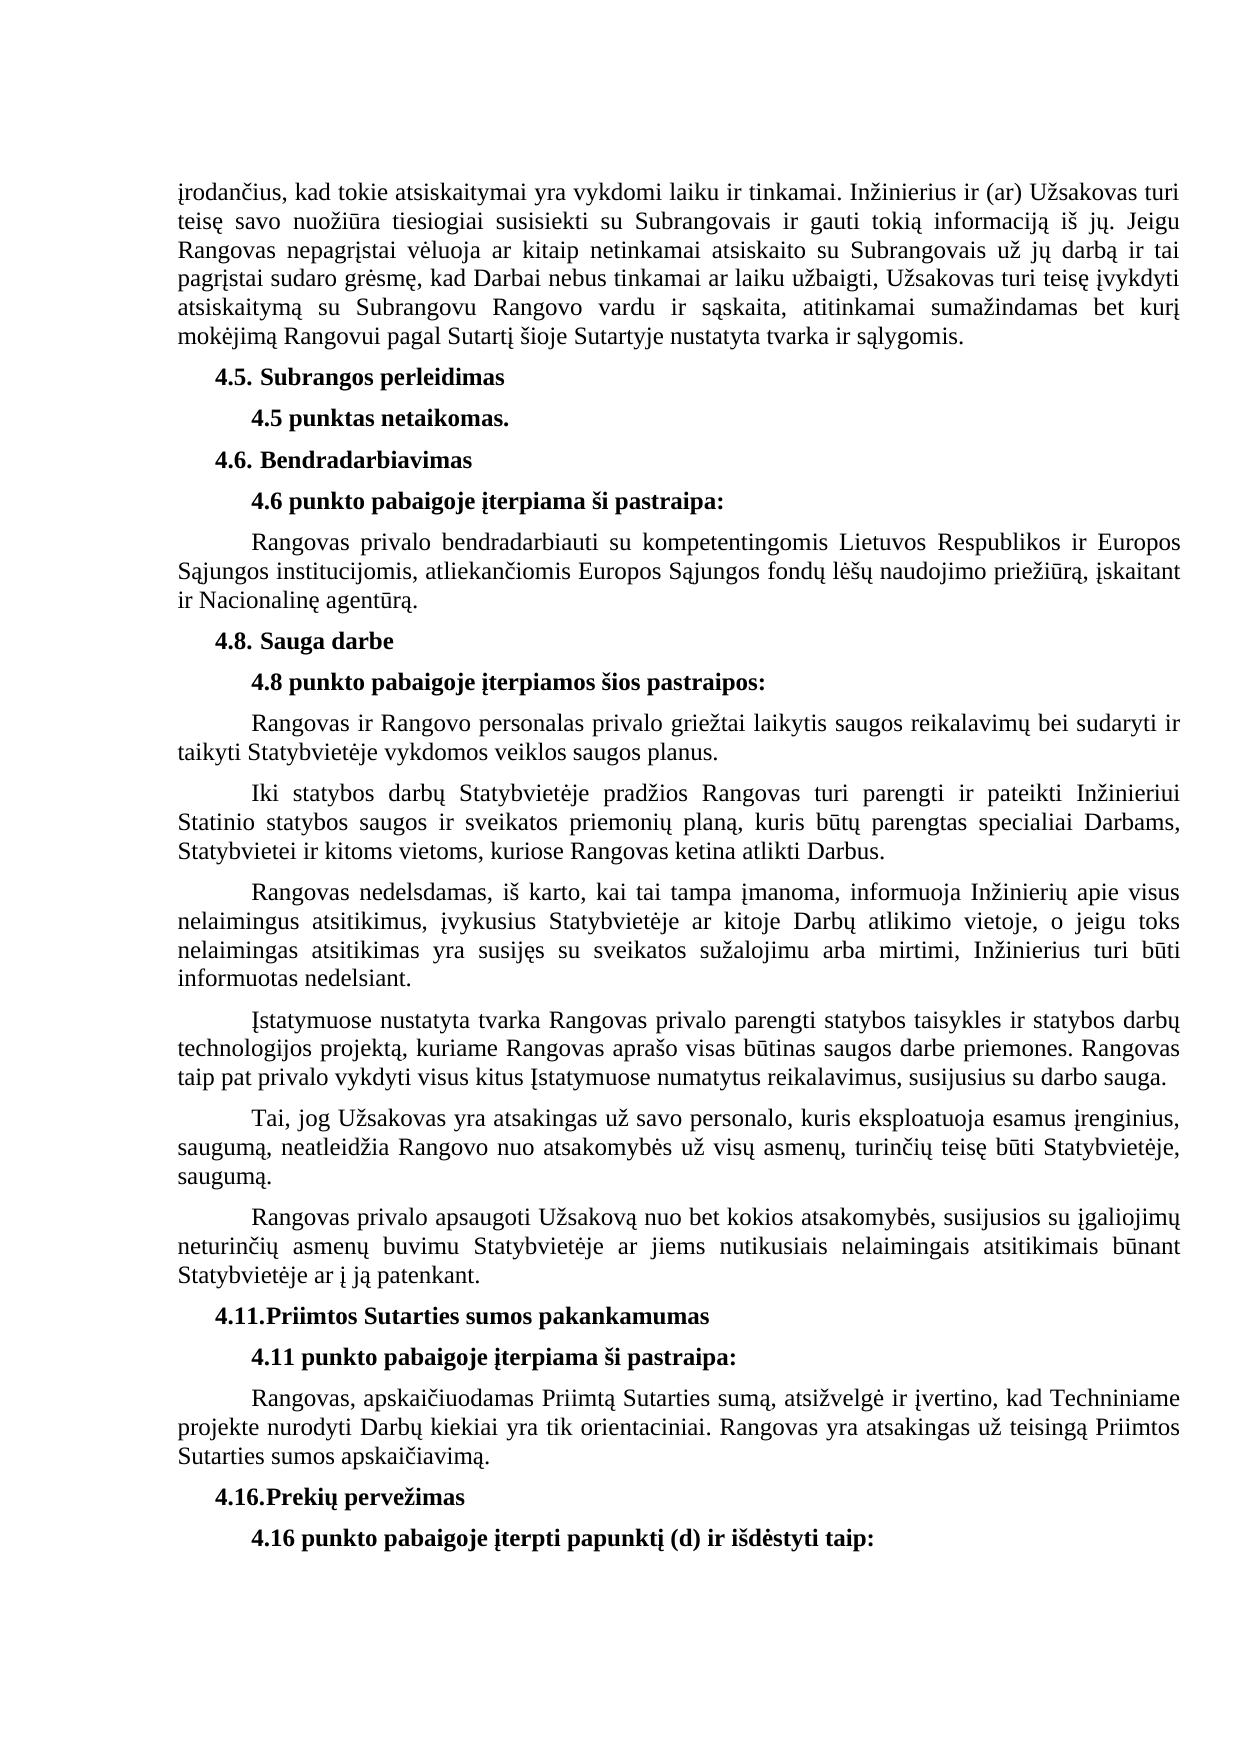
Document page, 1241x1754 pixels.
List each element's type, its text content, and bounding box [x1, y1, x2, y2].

text 4.16 punkto pabaigoje įterpti papunktį (d) ir išdėstyti taip: [177, 1523, 1181, 1552]
text Tai, jog Užsakovas yra atsakingas už savo personalo, kuris eksploatuoja esamus įrenginius, saugumą, neatleidžia Rangovo nuo atsakomybės už visų asmenų, turinčių teisę būti Statybvietėje, saugumą. [177, 1103, 1181, 1190]
list Priimtos Sutarties sumos pakankamumas [215, 1301, 1181, 1330]
list Sauga darbe [215, 626, 1181, 655]
text Rangovas, apskaičiuodamas Priimtą Sutarties sumą, atsižvelgė ir įvertino, kad Techniniame projekte nurodyti Darbų kiekiai yra tik orientaciniai. Rangovas yra atsakingas už teisingą Priimtos Sutarties sumos apskaičiavimą. [177, 1383, 1181, 1470]
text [177, 177, 1181, 350]
text Rangovas ir Rangovo personalas privalo griežtai laikytis saugos reikalavimų bei sudaryti ir taikyti Statybvietėje vykdomos veiklos saugos planus. [177, 708, 1181, 766]
list punktas netaikomas. [251, 403, 1181, 432]
text 4.11 punkto pabaigoje įterpiama ši pastraipa: [177, 1342, 1181, 1371]
text Rangovas nedelsdamas, iš karto, kai tai tampa įmanoma, informuoja Inžinierių apie visus nelaimingus atsitikimus, įvykusius Statybvietėje ar kitoje Darbų atlikimo vietoje, o jeigu toks nelaimingas atsitikimas yra susijęs su sveikatos sužalojimu arba mirtimi, Inžinierius turi būti informuotas nedelsiant. [177, 877, 1181, 992]
text Įstatymuose nustatyta tvarka Rangovas privalo parengti statybos taisykles ir statybos darbų technologijos projektą, kuriame Rangovas aprašo visas būtinas saugos darbe priemones. Rangovas taip pat privalo vykdyti visus kitus Įstatymuose numatytus reikalavimus, susijusius su darbo sauga. [177, 1005, 1181, 1091]
list Subrangos perleidimas [215, 362, 1181, 391]
text 4.6 punkto pabaigoje įterpiama ši pastraipa: [177, 486, 1181, 515]
text 4.8 punkto pabaigoje įterpiamos šios pastraipos: [177, 667, 1181, 696]
text Rangovas privalo bendradarbiauti su kompetentingomis Lietuvos Respublikos ir Europos Sąjungos institucijomis, atliekančiomis Europos Sąjungos fondų lėšų naudojimo priežiūrą, įskaitant ir Nacionalinę agentūrą. [177, 527, 1181, 613]
list Bendradarbiavimas [215, 445, 1181, 473]
list Prekių pervežimas [215, 1482, 1181, 1511]
text Iki statybos darbų Statybvietėje pradžios Rangovas turi parengti ir pateikti Inžinieriui Statinio statybos saugos ir sveikatos priemonių planą, kuris būtų parengtas specialiai Darbams, Statybvietei ir kitoms vietoms, kuriose Rangovas ketina atlikti Darbus. [177, 778, 1181, 865]
text Rangovas privalo apsaugoti Užsakovą nuo bet kokios atsakomybės, susijusios su įgaliojimų neturinčių asmenų buvimu Statybvietėje ar jiems nutikusiais nelaimingais atsitikimais būnant Statybvietėje ar į ją patenkant. [177, 1202, 1181, 1288]
